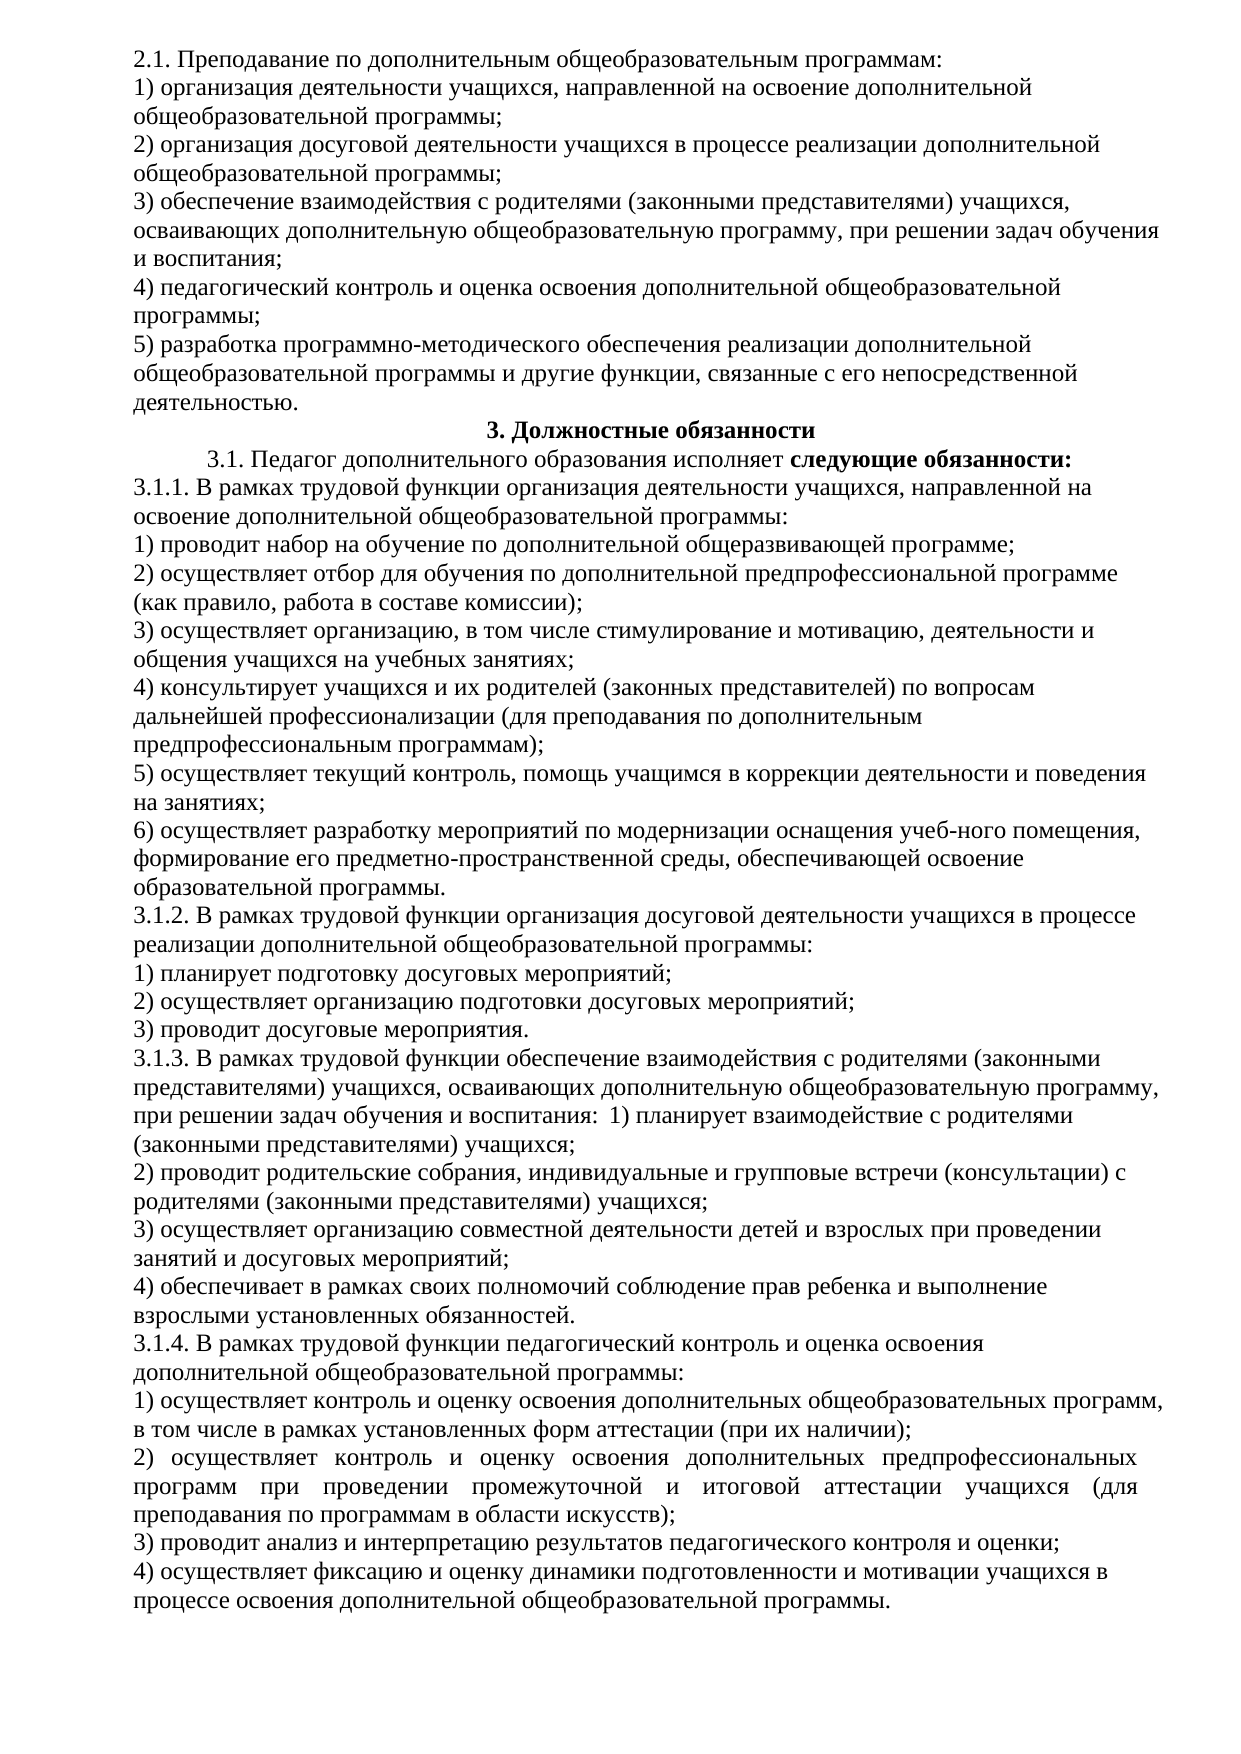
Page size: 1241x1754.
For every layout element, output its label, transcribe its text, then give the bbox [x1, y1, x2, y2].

text 1) проводит набор на обучение по дополнительной общеразвивающей программе; [133, 530, 1138, 558]
text 2) осуществляет отбор для обучения по дополнительной предпрофессиональной программе (как правило, работа в составе комиссии); [133, 558, 1168, 615]
text 3) обеспечение взаимодействия с родителями (законными представителями) учащихся, осваивающих дополнительную общеобразовательную программу, при решении задач обучения и воспитания; [133, 187, 1162, 272]
text 3.1.3. В рамках трудовой функции обеспечение взаимодействия с родителями (законными представителями) учащихся, осваивающих дополнительную общеобразовательную программу, при решении задач обучения и воспитания: 1) планирует взаимодействие с родителями (законными представителями) учащихся; [133, 1043, 1171, 1157]
text 1) планирует подготовку досуговых мероприятий; [133, 958, 1169, 987]
text 5) разработка программно-методического обеспечения реализации дополнительной общеобразовательной программы и другие функции, связанные с его непосредственной деятельностью. [133, 329, 1170, 416]
text 2) осуществляет организацию подготовки досуговых мероприятий; [133, 987, 1039, 1015]
text 4) педагогический контроль и оценка освоения дополнительной общеобразовательной программы; [133, 272, 1163, 329]
text 2) организация досуговой деятельности учащихся в процессе реализации дополнительной общеобразовательной программы; [133, 130, 1159, 187]
text 4) консультирует учащихся и их родителей (законных представителей) по вопросам дальнейшей профессионализации (для преподавания по дополнительным предпрофессиональным программам); [133, 673, 1145, 758]
text 6) осуществляет разработку мероприятий по модернизации оснащения учеб-ного помещения, формирование его предметно-пространственной среды, обеспечивающей освоение образовательной программы. [133, 815, 1157, 901]
text 2) проводит родительские собрания, индивидуальные и групповые встречи (консультации) с родителями (законными представителями) учащихся; [133, 1157, 1137, 1214]
text 3.1.2. В рамках трудовой функции организация досуговой деятельности учащихся в процессе реализации дополнительной общеобразовательной программы: [133, 901, 1156, 958]
text 3. Должностные обязанности [133, 416, 1169, 444]
text 3) осуществляет организацию совместной деятельности детей и взрослых при проведении занятий и досуговых мероприятий; [133, 1214, 1172, 1271]
text 3.1. Педагог дополнительного образования исполняет следующие обязанности: [133, 444, 1163, 472]
text 3.1.1. В рамках трудовой функции организация деятельности учащихся, направленной на освоение дополнительной общеобразовательной программы: [133, 472, 1144, 530]
text 4) обеспечивает в рамках своих полномочий соблюдение прав ребенка и выполнение взрослыми установленных обязанностей. [133, 1271, 1155, 1328]
text 3) проводит досуговые мероприятия. [133, 1015, 1039, 1043]
text 1) осуществляет контроль и оценку освоения дополнительных общеобразовательных программ, в том числе в рамках установленных форм аттестации (при их наличии); [133, 1386, 1170, 1442]
text 4) осуществляет фиксацию и оценку динамики подготовленности и мотивации учащихся в процессе освоения дополнительной общеобразовательной программы. [133, 1556, 1147, 1613]
text 5) осуществляет текущий контроль, помощь учащимся в коррекции деятельности и поведения на занятиях; [133, 758, 1157, 815]
text 3.1.4. В рамках трудовой функции педагогический контроль и оценка освоения дополнительной общеобразовательной программы: [133, 1328, 1154, 1386]
text 3) осуществляет организацию, в том числе стимулирование и мотивацию, деятельности и общения учащихся на учебных занятиях; [133, 615, 1167, 673]
text 3) проводит анализ и интерпретацию результатов педагогического контроля и оценки; [133, 1528, 1152, 1556]
text 1) организация деятельности учащихся, направленной на освоение дополнительной общеобразовательной программы; [133, 73, 1155, 130]
text 2) осуществляет контроль и оценку освоения дополнительных предпрофессиональных программ при проведении промежуточной и итоговой аттестации учащихся (для преподавания по программам в области искусств); [133, 1442, 1138, 1528]
text 2.1. Преподавание по дополнительным общеобразовательным программам: [133, 44, 1155, 73]
